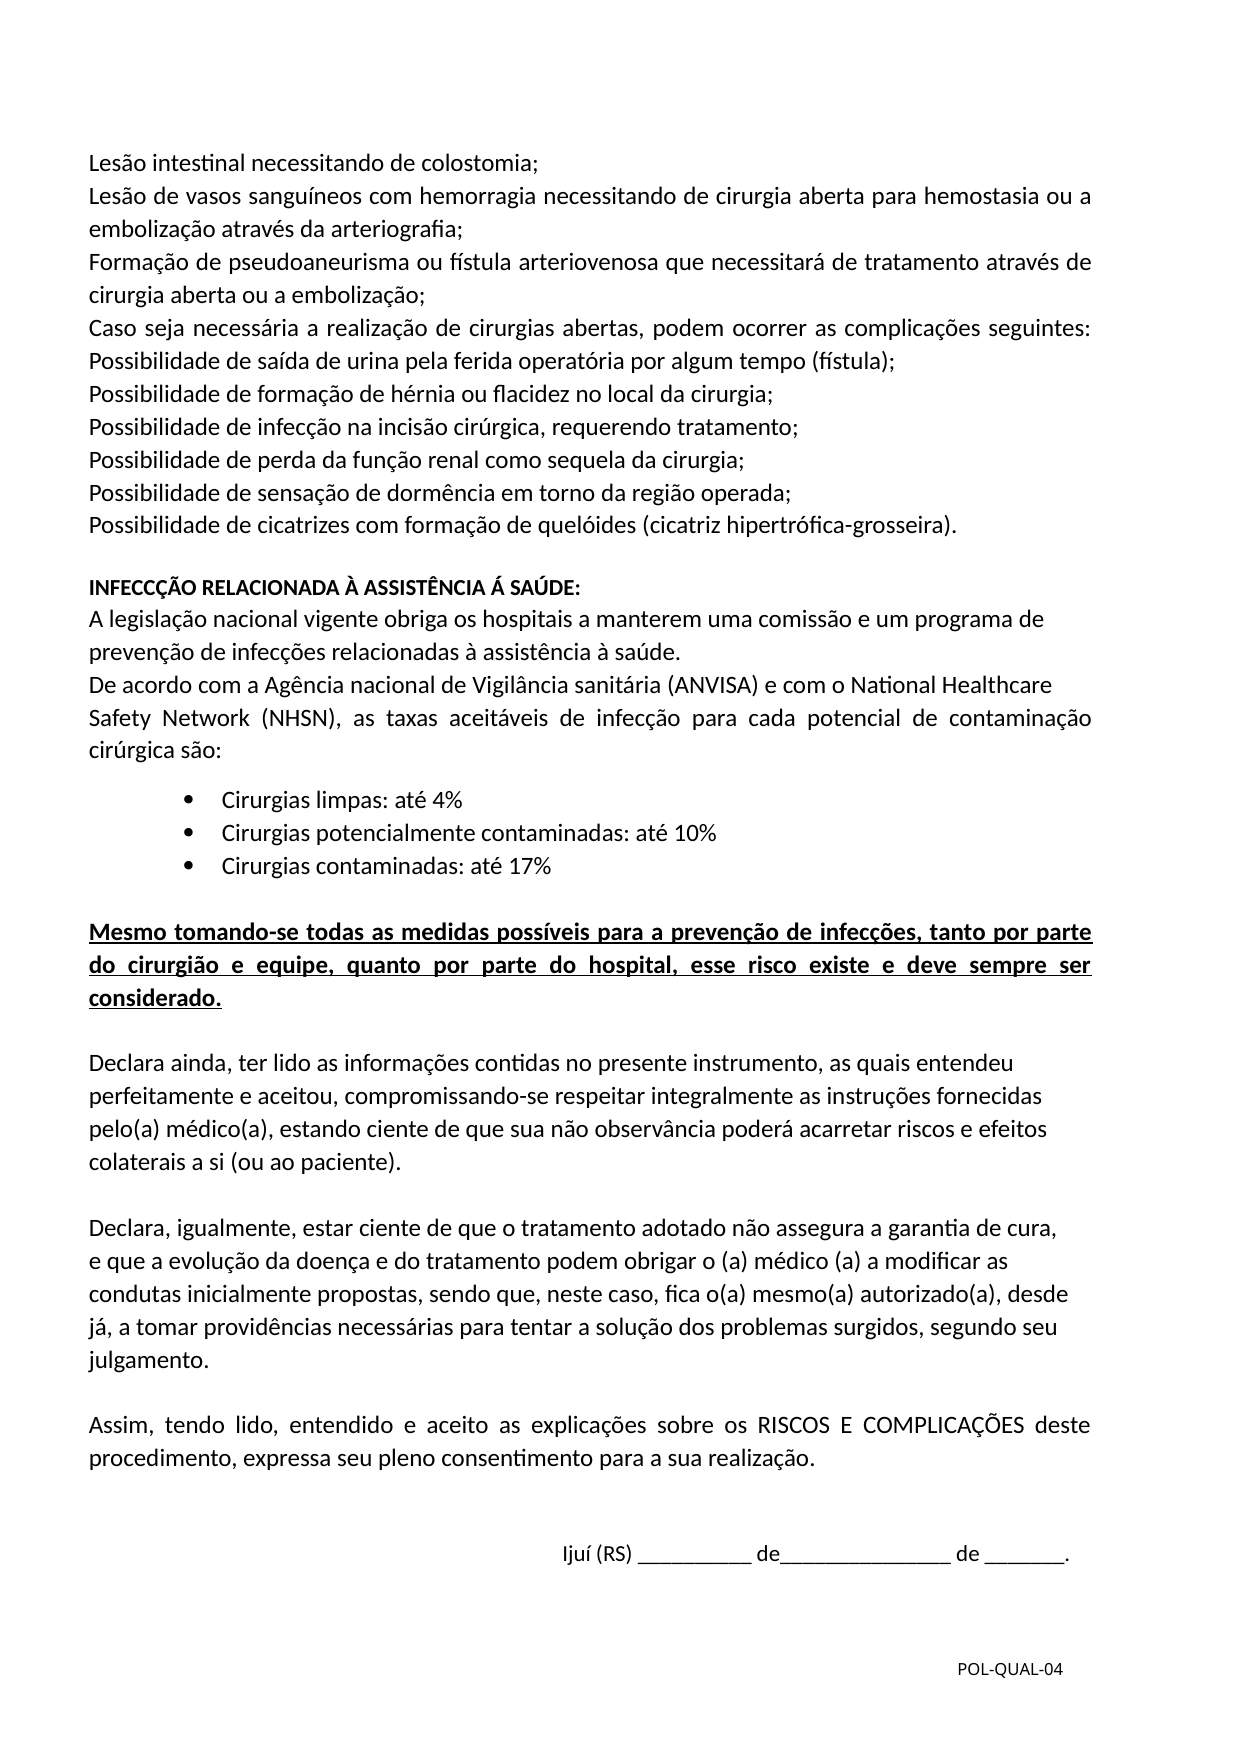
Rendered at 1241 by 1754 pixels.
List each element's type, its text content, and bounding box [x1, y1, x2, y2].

text prevenção de infecções relacionadas à assistência à saúde. [88, 636, 1093, 666]
text Possibilidade de cicatrizes com formação de quelóides (cicatriz hipertrófica-grosseira). [88, 510, 1093, 540]
text Lesão de vasos sanguíneos com hemorragia necessitando de cirurgia aberta para hemostasia ou a embolização através da arteriografia; [88, 181, 1093, 244]
text Safety Network (NHSN), as taxas aceitáveis de infecção para cada potencial de contaminação cirúrgica são: [88, 702, 1093, 765]
text colaterais a si (ou ao paciente). [88, 1146, 1093, 1177]
text INFECCÇÃO RELACIONADA À ASSISTÊNCIA Á SAÚDE: [88, 573, 1093, 601]
text Mesmo tomando-se todas as medidas possíveis para a prevenção de infecções, tanto por parte do cirurgião e equipe, quanto por parte do hospital, esse risco existe e deve sempre ser considerado. [88, 943, 1093, 1012]
list Cirurgias potencialmente contaminadas: até 10% [184, 817, 1093, 848]
text Declara, igualmente, estar ciente de que o tratamento adotado não assegura a garantia de cura, [88, 1212, 1093, 1243]
text condutas inicialmente propostas, sendo que, neste caso, fica o(a) mesmo(a) autorizado(a), desde [88, 1278, 1093, 1308]
text já, a tomar providências necessárias para tentar a solução dos problemas surgidos, segundo seu [88, 1311, 1093, 1341]
text Ijuí (RS) __________ de_______________ de _______. [88, 1539, 1093, 1567]
text Possibilidade de perda da função renal como sequela da cirurgia; [88, 444, 1093, 474]
text perfeitamente e aceitou, compromissando-se respeitar integralmente as instruções fornecidas [88, 1081, 1093, 1111]
text Possibilidade de sensação de dormência em torno da região operada; [88, 477, 1093, 507]
text Possibilidade de infecção na incisão cirúrgica, requerendo tratamento; [88, 411, 1093, 441]
text De acordo com a Agência nacional de Vigilância sanitária (ANVISA) e com o National Healthcare [88, 669, 1093, 699]
text pelo(a) médico(a), estando ciente de que sua não observância poderá acarretar riscos e efeitos [88, 1113, 1093, 1144]
text A legislação nacional vigente obriga os hospitais a manterem uma comissão e um programa de [88, 603, 1093, 633]
text Possibilidade de formação de hérnia ou flacidez no local da cirurgia; [88, 378, 1093, 408]
text Mesmo tomando-se todas as medidas possíveis para a prevenção de infecções, tanto por parte do cirurgião e equipe, quanto por parte do hospital, esse risco existe e deve sempre ser considerado. [88, 916, 1093, 942]
text Lesão intestinal necessitando de colostomia; [88, 148, 1093, 178]
list Cirurgias contaminadas: até 17% [184, 850, 1093, 881]
list Cirurgias limpas: até 4% [184, 784, 1093, 815]
text julgamento. [88, 1344, 1093, 1374]
text Caso seja necessária a realização de cirurgias abertas, podem ocorrer as complicações seguintes: Possibilidade de saída de urina pela ferida operatória por algum tempo (fístula); [88, 312, 1093, 376]
text Assim, tendo lido, entendido e aceito as explicações sobre os RISCOS E COMPLICAÇÕES deste procedimento, expressa seu pleno consentimento para a sua realização. [88, 1410, 1093, 1473]
text Formação de pseudoaneurisma ou fístula arteriovenosa que necessitará de tratamento através de cirurgia aberta ou a embolização; [88, 246, 1093, 310]
text Declara ainda, ter lido as informações contidas no presente instrumento, as quais entendeu [88, 1048, 1093, 1078]
text e que a evolução da doença e do tratamento podem obrigar o (a) médico (a) a modificar as [88, 1245, 1093, 1276]
